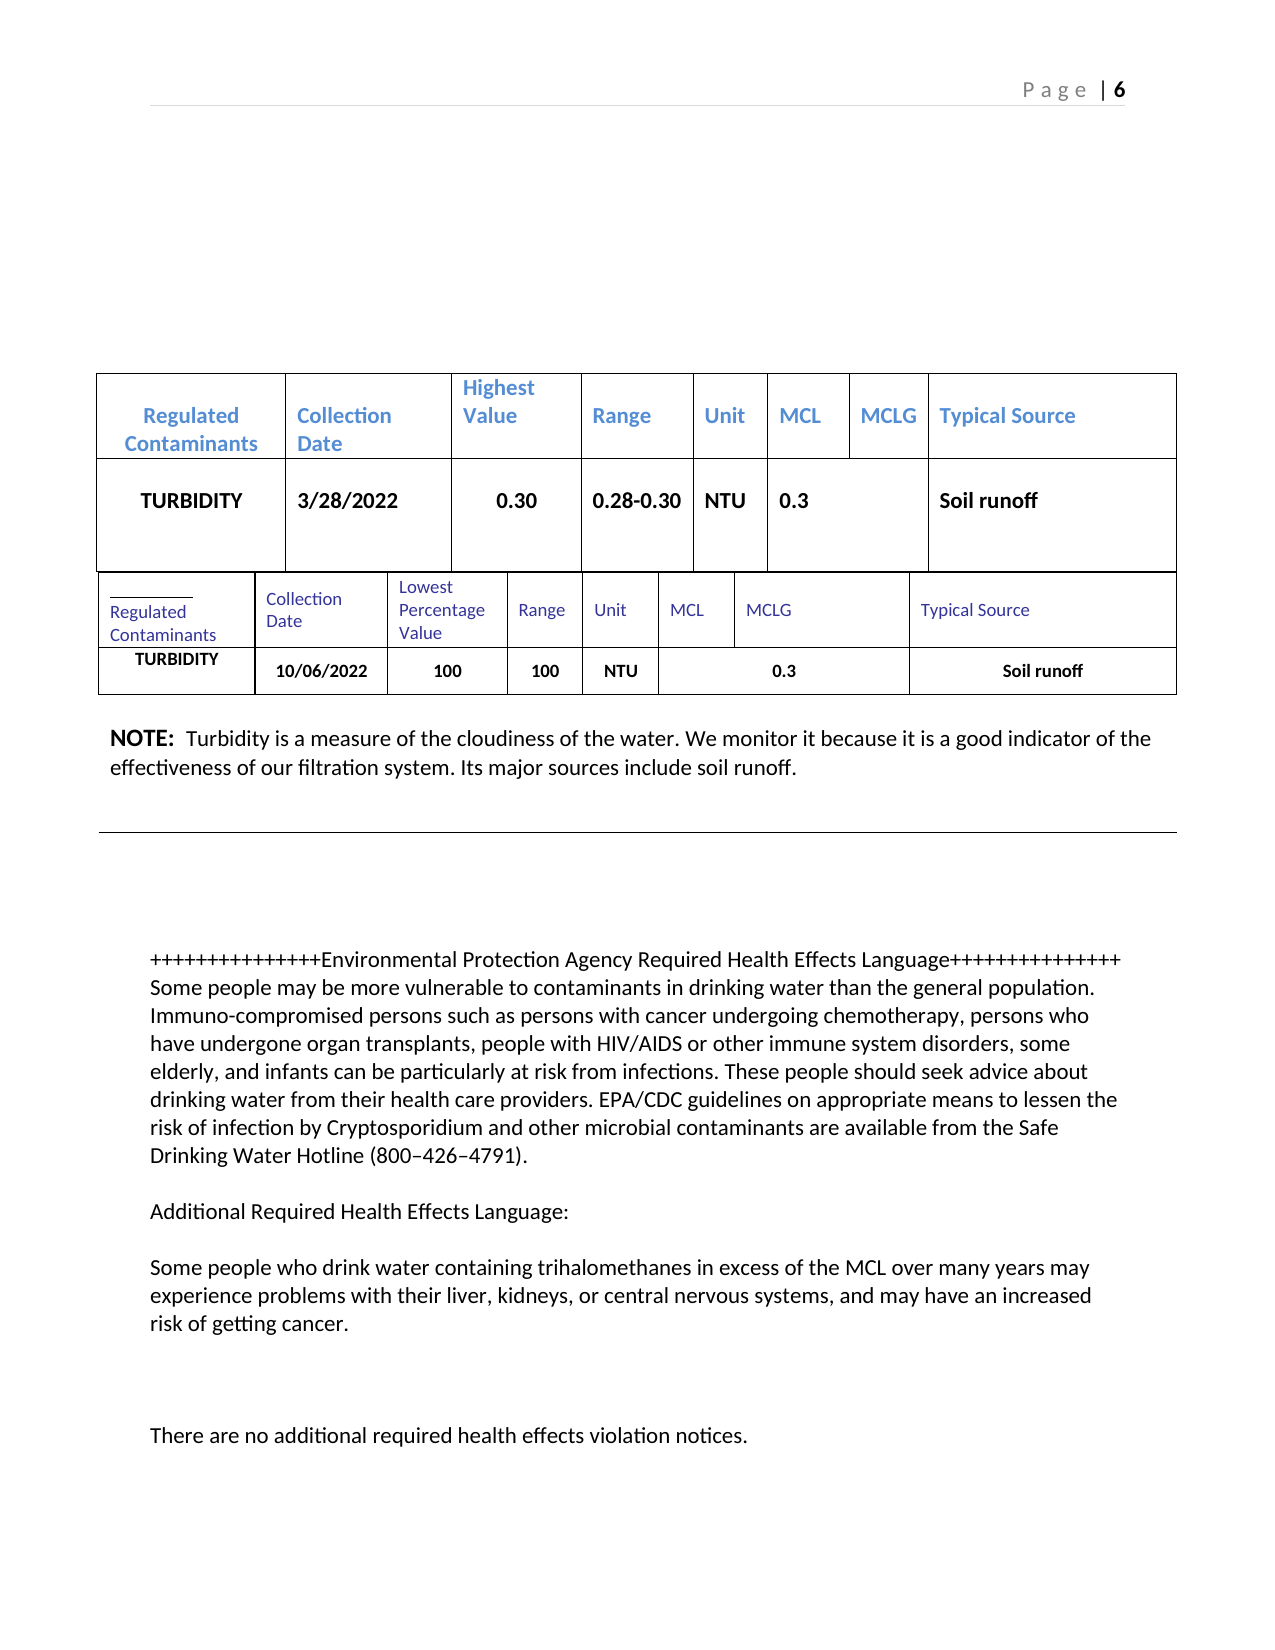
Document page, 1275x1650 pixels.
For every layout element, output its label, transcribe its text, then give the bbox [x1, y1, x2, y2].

table_cell Soil runoff [929, 459, 1176, 571]
table_header Regulated Contaminants [97, 374, 285, 457]
table_cell 10/06/2022 [256, 648, 387, 693]
table_cell TURBIDITY [97, 459, 285, 571]
table_header Unit [583, 573, 658, 647]
table_header Lowest Percentage Value [388, 573, 507, 647]
table_cell 0.3 [768, 459, 928, 571]
text Some people may be more vulnerable to contaminants in drinking water than the general population. Immuno-compromised persons such as persons with cancer undergoing chemotherapy, persons who have undergone organ transplants, people with HIV/AIDS or other immune system disorders, some elderly, and infants can be particularly at risk from infections. These people should seek advice about drinking water from their health care providers. EPA/CDC guidelines on appropriate means to lessen the risk of infection by Cryptosporidium and other microbial contaminants are available from the Safe Drinking Water Hotline (800–426–4791). [150, 973, 1125, 1169]
table_header Highest Value [452, 374, 581, 457]
text Some people who drink water containing trihalomethanes in excess of the MCL over many years may experience problems with their liver, kidneys, or central nervous systems, and may have an increased risk of getting cancer. [150, 1253, 1125, 1337]
table_header MCLG [850, 374, 928, 457]
text Additional Required Health Effects Language: [150, 1197, 1125, 1225]
table_header Regulated Contaminants [99, 573, 254, 647]
table_cell 0.28-0.30 [582, 459, 693, 571]
table_cell NTU [694, 459, 767, 571]
table_header Typical Source [929, 374, 1176, 457]
table_header Collection Date [256, 573, 387, 647]
text There are no additional required health effects violation notices. [150, 1421, 1125, 1449]
table_cell 100 [388, 648, 507, 693]
table_header Unit [694, 374, 767, 457]
table_header MCL [659, 573, 734, 647]
table_cell NTU [583, 648, 658, 693]
table_header MCL [768, 374, 849, 457]
table_cell 3/28/2022 [286, 459, 451, 571]
table_header MCLG [735, 573, 909, 647]
text +++++++++++++++Environmental Protection Agency Required Health Effects Language+++++++++++++++ [150, 945, 1125, 973]
table_cell 100 [508, 648, 582, 693]
table_cell 0.30 [452, 459, 581, 571]
table_cell TURBIDITY [99, 648, 254, 693]
table_header Range [582, 374, 693, 457]
table_header Range [508, 573, 582, 647]
table_cell 0.3 [659, 648, 909, 693]
table_header Typical Source [910, 573, 1176, 647]
table_header Collection Date [286, 374, 451, 457]
table_cell Soil runoff [910, 648, 1176, 693]
table_cell NOTE: Turbidity is a measure of the cloudiness of the water. We monitor it because it is a good indicator of the effectiveness of our filtration system. Its major sources include soil runoff. [99, 695, 1177, 832]
